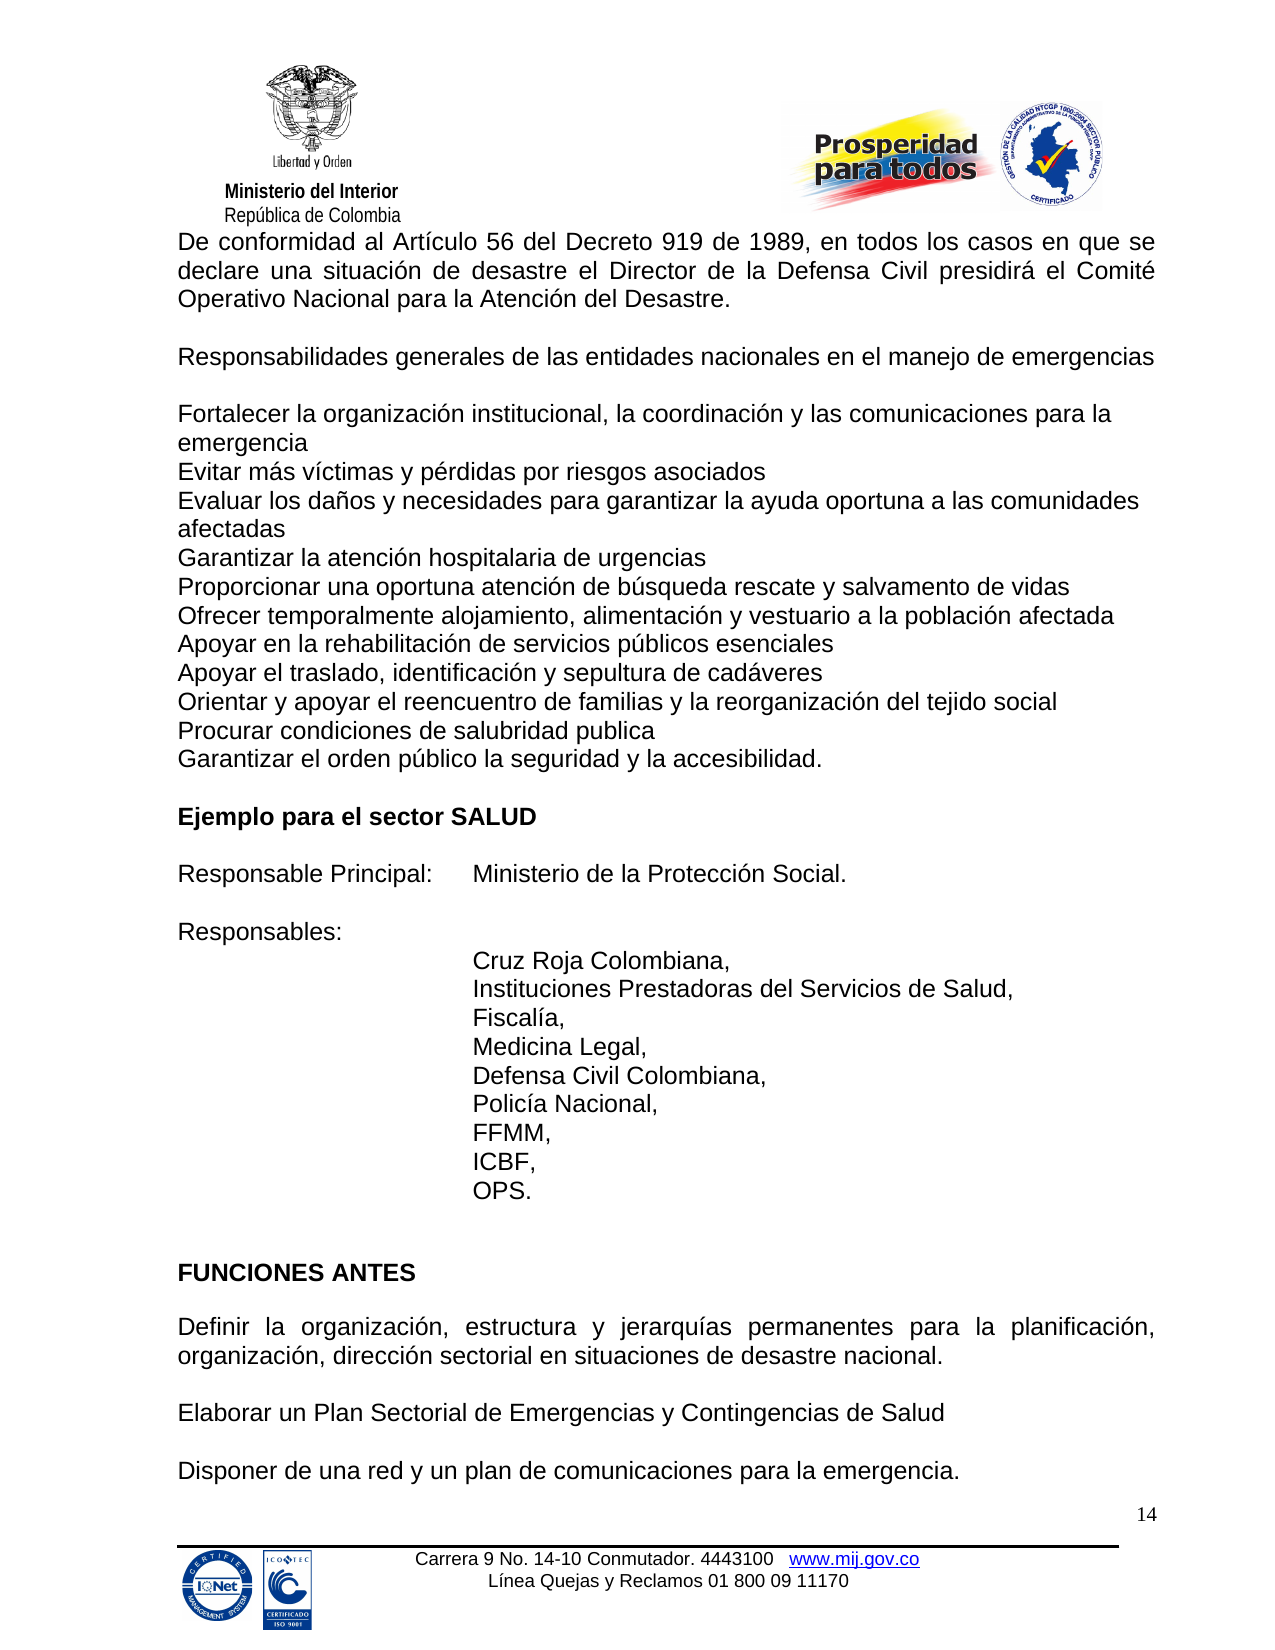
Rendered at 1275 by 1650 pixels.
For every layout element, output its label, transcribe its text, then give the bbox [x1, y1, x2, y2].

text Medicina Legal, [472, 1032, 1157, 1061]
text Responsable Principal: Ministerio de la Protección Social. [177, 859, 1157, 888]
text Disponer de una red y un plan de comunicaciones para la emergencia. [177, 1456, 1157, 1484]
text Ofrecer temporalmente alojamiento, alimentación y vestuario a la población afectada [177, 601, 1157, 629]
text Garantizar la atención hospitalaria de urgencias [177, 543, 1157, 572]
text Procurar condiciones de salubridad publica [177, 716, 1157, 744]
picture [781, 101, 1103, 214]
text De conformidad al Artículo 56 del Decreto 919 de 1989, en todos los casos en que se declare una situación de desastre el Director de la Defensa Civil presidirá el Comité Operativo Nacional para la Atención del Desastre. [177, 227, 1157, 313]
text Fiscalía, [472, 1003, 1157, 1032]
text Cruz Roja Colombiana, [472, 946, 1157, 974]
text FUNCIONES ANTES [177, 1258, 1157, 1287]
text Evitar más víctimas y pérdidas por riesgos asociados [177, 457, 1157, 486]
text Defensa Civil Colombiana, [472, 1061, 1157, 1089]
text Evaluar los daños y necesidades para garantizar la ayuda oportuna a las comunidades afectadas [177, 486, 1157, 543]
text OPS. [472, 1176, 1157, 1204]
picture [263, 1550, 312, 1630]
text Responsables: [177, 917, 1157, 946]
text Definir la organización, estructura y jerarquías permanentes para la planificación, organización, dirección sectorial en situaciones de desastre nacional. [177, 1312, 1157, 1369]
text Elaborar un Plan Sectorial de Emergencias y Contingencias de Salud [177, 1398, 1157, 1427]
text Instituciones Prestadoras del Servicios de Salud, [472, 974, 1157, 1003]
picture [182, 1550, 253, 1621]
text Fortalecer la organización institucional, la coordinación y las comunicaciones para la emergencia [177, 399, 1157, 457]
text Responsabilidades generales de las entidades nacionales en el manejo de emergencias [177, 342, 1157, 371]
text Ejemplo para el sector SALUD [177, 802, 1157, 831]
text Policía Nacional, [472, 1089, 1157, 1118]
text Apoyar el traslado, identificación y sepultura de cadáveres [177, 658, 1157, 687]
text Proporcionar una oportuna atención de búsqueda rescate y salvamento de vidas [177, 572, 1157, 601]
text FFMM, [472, 1118, 1157, 1147]
text Garantizar el orden público la seguridad y la accesibilidad. [177, 744, 1157, 773]
text Apoyar en la rehabilitación de servicios públicos esenciales [177, 629, 1157, 658]
text ICBF, [472, 1147, 1157, 1176]
text Orientar y apoyar el reencuentro de familias y la reorganización del tejido social [177, 687, 1157, 716]
